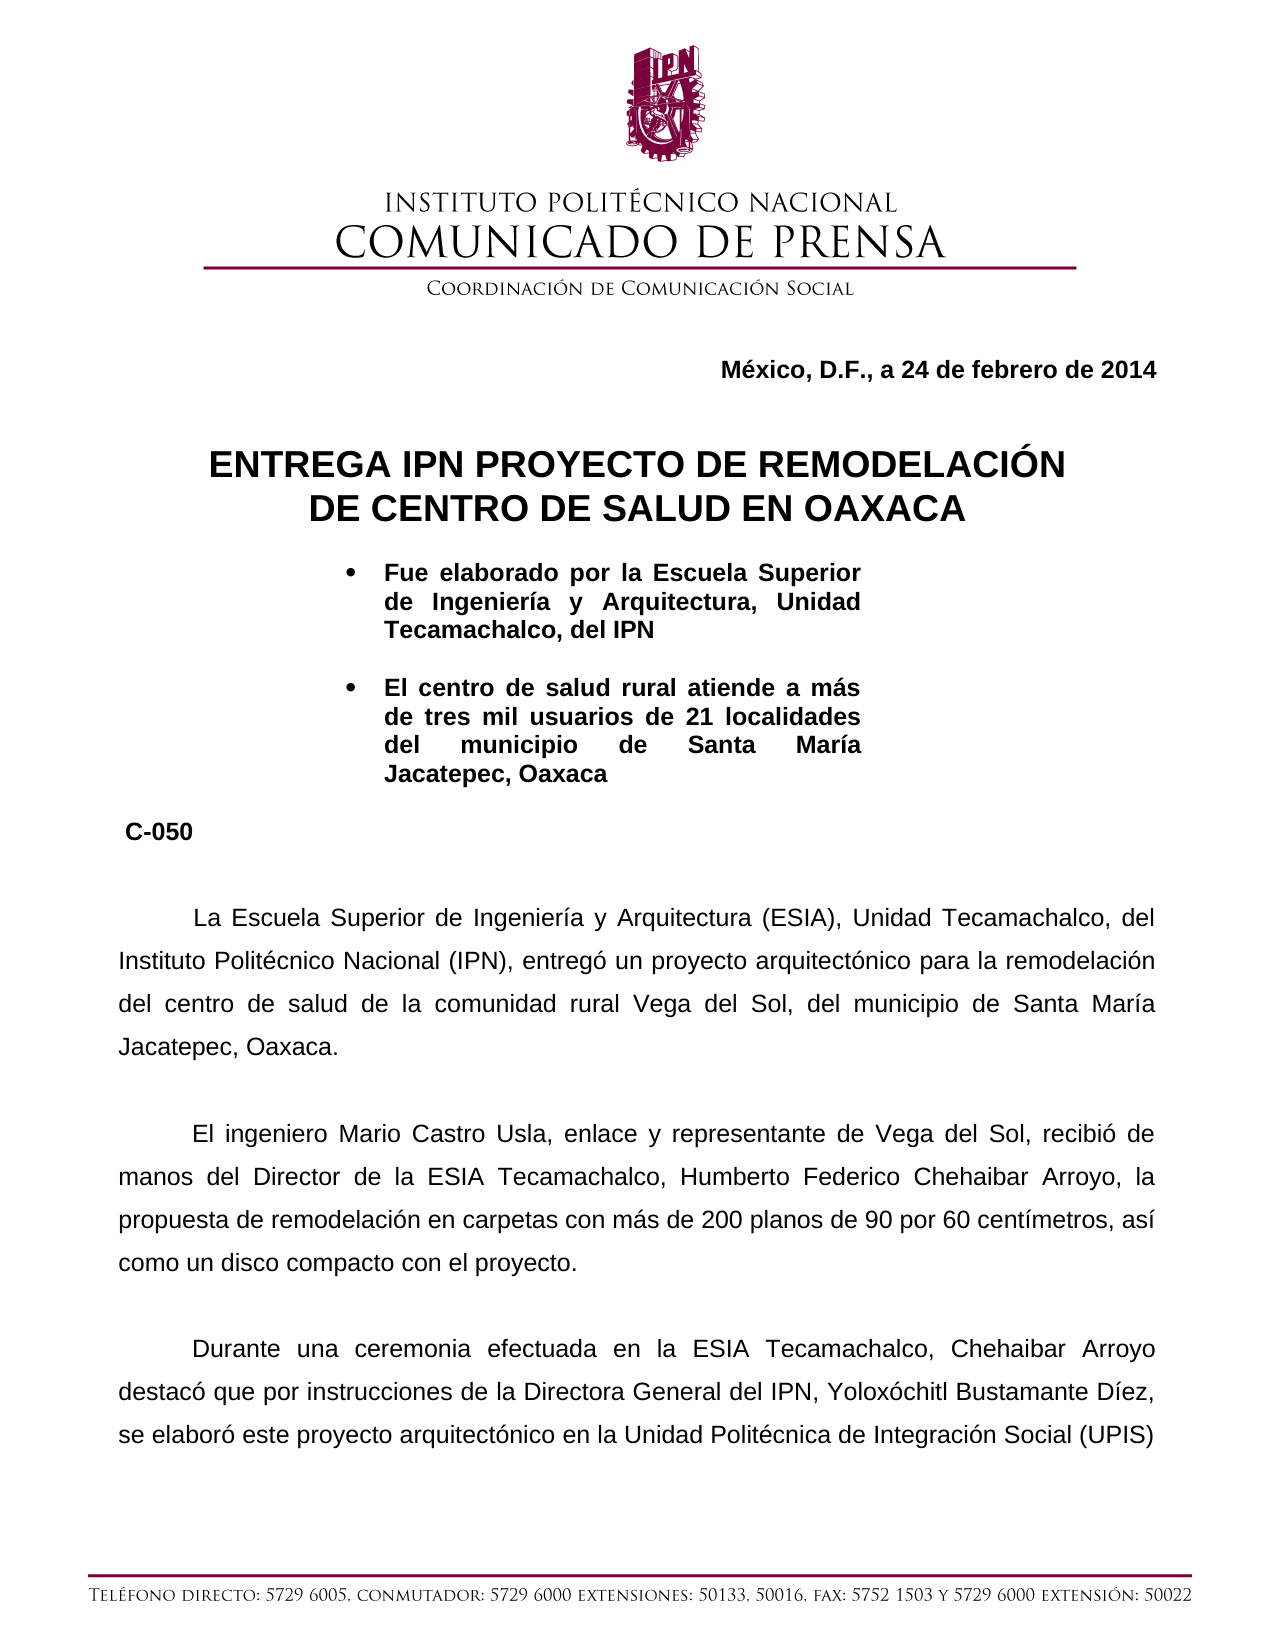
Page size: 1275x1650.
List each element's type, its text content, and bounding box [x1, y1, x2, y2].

text C-050 [118, 817, 1157, 845]
text ENTREGA IPN PROYECTO DE REMODELACIÓN [118, 443, 1157, 486]
text México, D.F., a 24 de febrero de 2014 [118, 355, 1157, 383]
text La Escuela Superior de Ingeniería y Arquitectura (ESIA), Unidad Tecamachalco, del Instituto Politécnico Nacional (IPN), entregó un proyecto arquitectónico para la remodelación del centro de salud de la comunidad rural Vega del Sol, del municipio de Santa María Jacatepec, Oaxaca. [118, 903, 1157, 1061]
text DE CENTRO DE SALUD EN OAXACA [118, 486, 1157, 529]
list El centro de salud rural atiende a más de tres mil usuarios de 21 localidades del municipio de Santa María Jacatepec, Oaxaca [346, 673, 862, 788]
text El ingeniero Mario Castro Usla, enlace y representante de Vega del Sol, recibió de manos del Director de la ESIA Tecamachalco, Humberto Federico Chehaibar Arroyo, la propuesta de remodelación en carpetas con más de 200 planos de 90 por 60 centímetros, así como un disco compacto con el proyecto. [118, 1118, 1157, 1277]
list Fue elaborado por la Escuela Superior de Ingeniería y Arquitectura, Unidad Tecamachalco, del IPN [346, 558, 862, 644]
picture [0, 0, 1274, 1649]
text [118, 1334, 1157, 1449]
